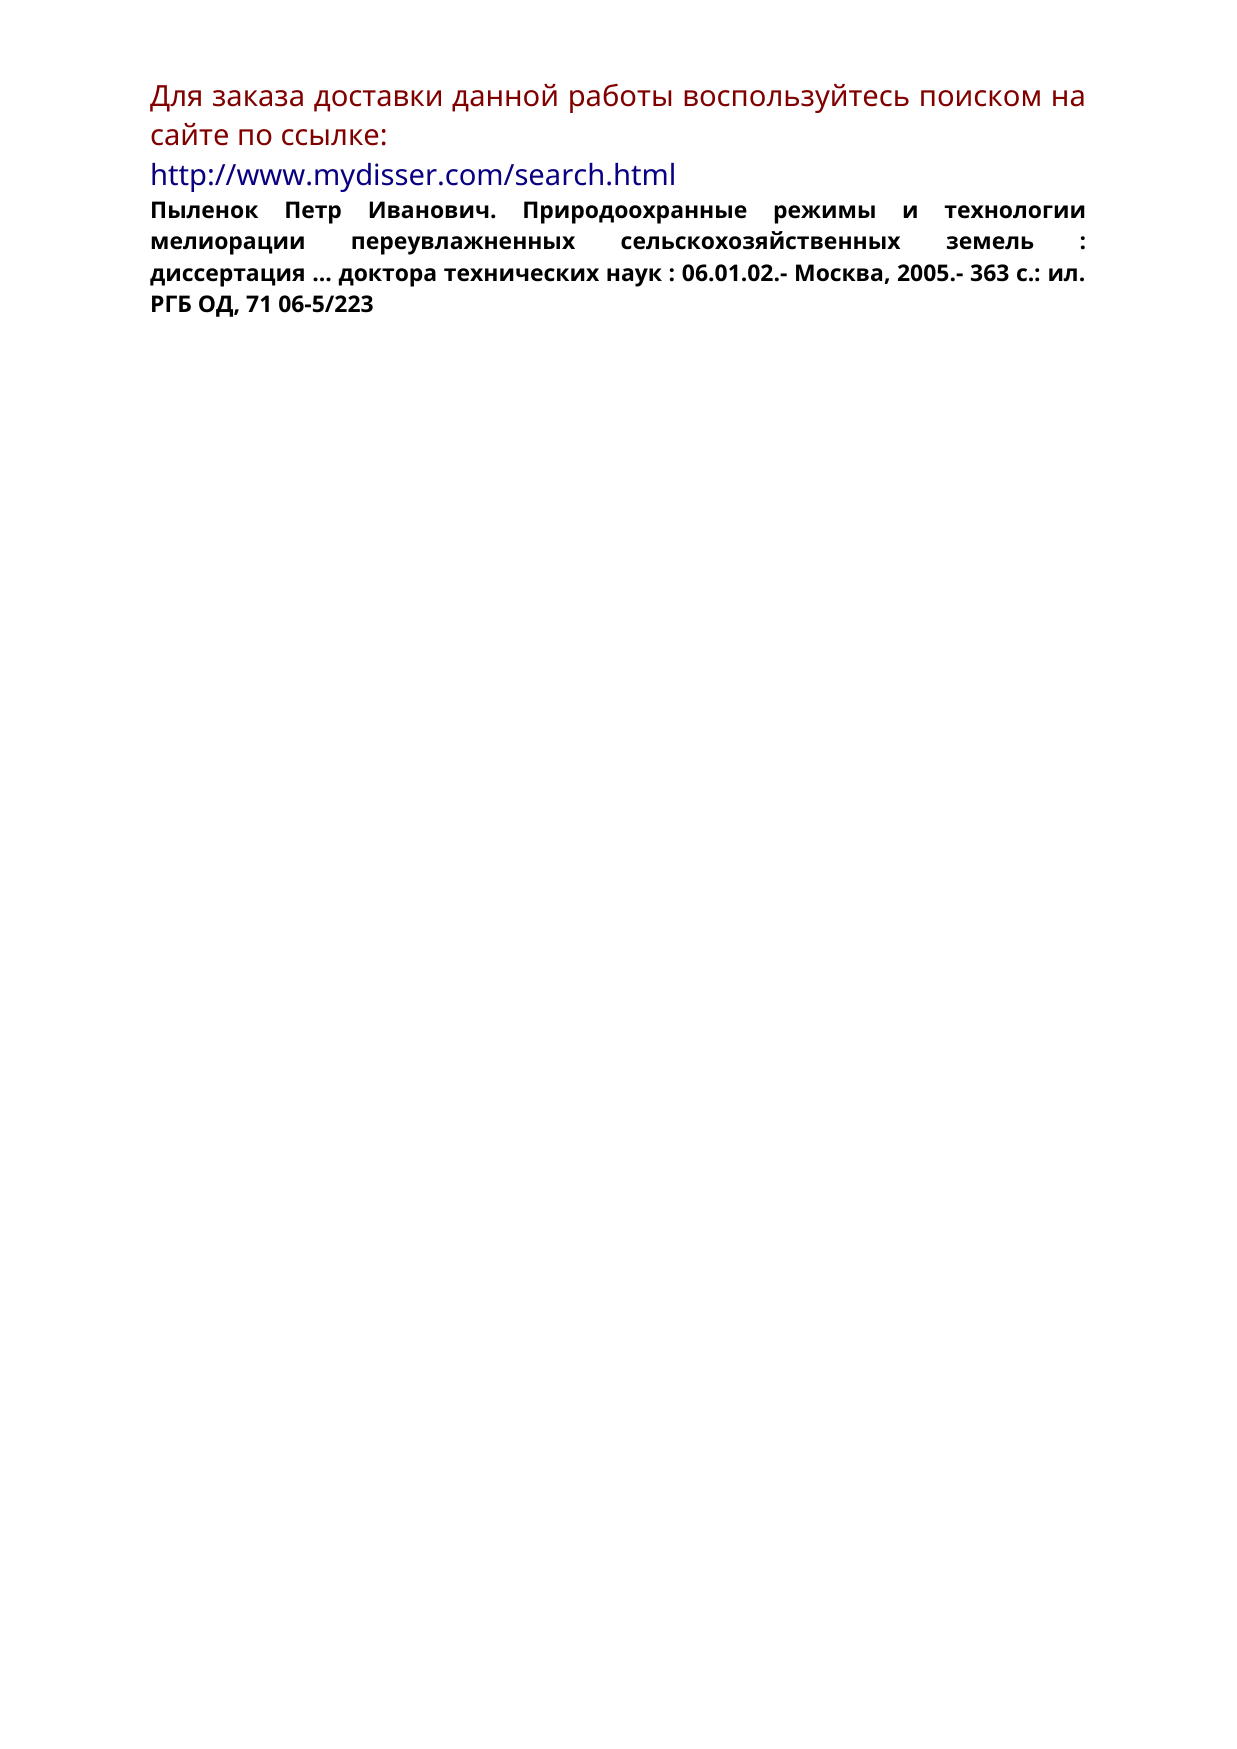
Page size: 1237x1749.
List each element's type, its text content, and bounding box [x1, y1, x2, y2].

text Пыленок Петр Иванович. Природоохранные режимы и технологии мелиорации переувлажненных сельскохозяйственных земель : диссертация ... доктора технических наук : 06.01.02.- Москва, 2005.- 363 с.: ил. РГБ ОД, 71 06-5/223 [150, 194, 1086, 319]
